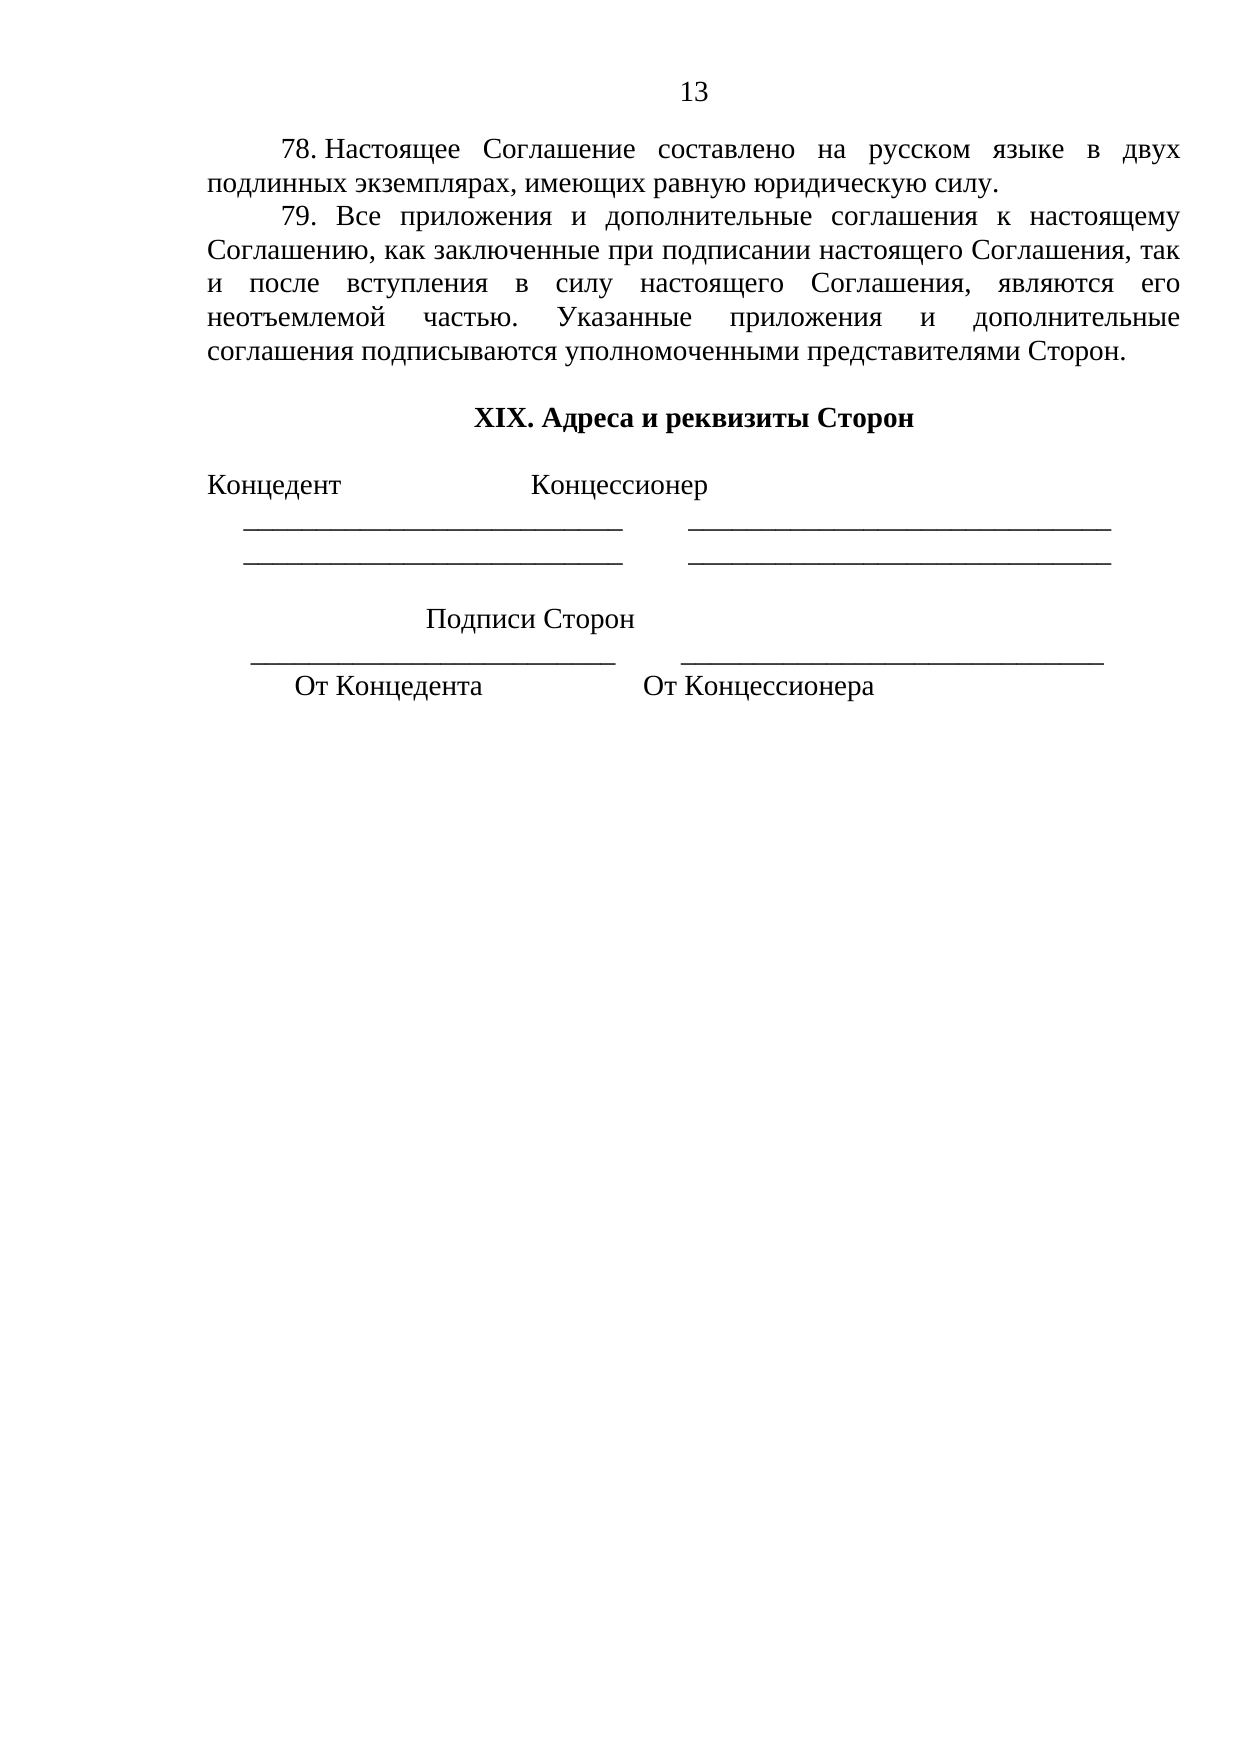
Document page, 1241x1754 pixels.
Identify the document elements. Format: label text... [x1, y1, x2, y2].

text Концедент Концессионер [207, 467, 1181, 500]
text _________________________ _____________________________ [207, 634, 1181, 668]
text XIX. Адреса и реквизиты Сторон [207, 400, 1181, 433]
text __________________________ _____________________________ [207, 534, 1181, 567]
text Подписи Сторон [207, 601, 1181, 634]
text 79. Все приложения и дополнительные соглашения к настоящему Соглашению, как заключенные при подписании настоящего Соглашения, так и после вступления в силу настоящего Соглашения, являются его неотъемлемой частью. Указанные приложения и дополнительные соглашения подписываются уполномоченными представителями Сторон. [207, 198, 1181, 366]
text От Концедента От Концессионера [207, 668, 1181, 702]
text __________________________ _____________________________ [207, 500, 1181, 534]
text 78. Настоящее Соглашение составлено на русском языке в двух подлинных экземплярах, имеющих равную юридическую силу. [207, 131, 1181, 198]
